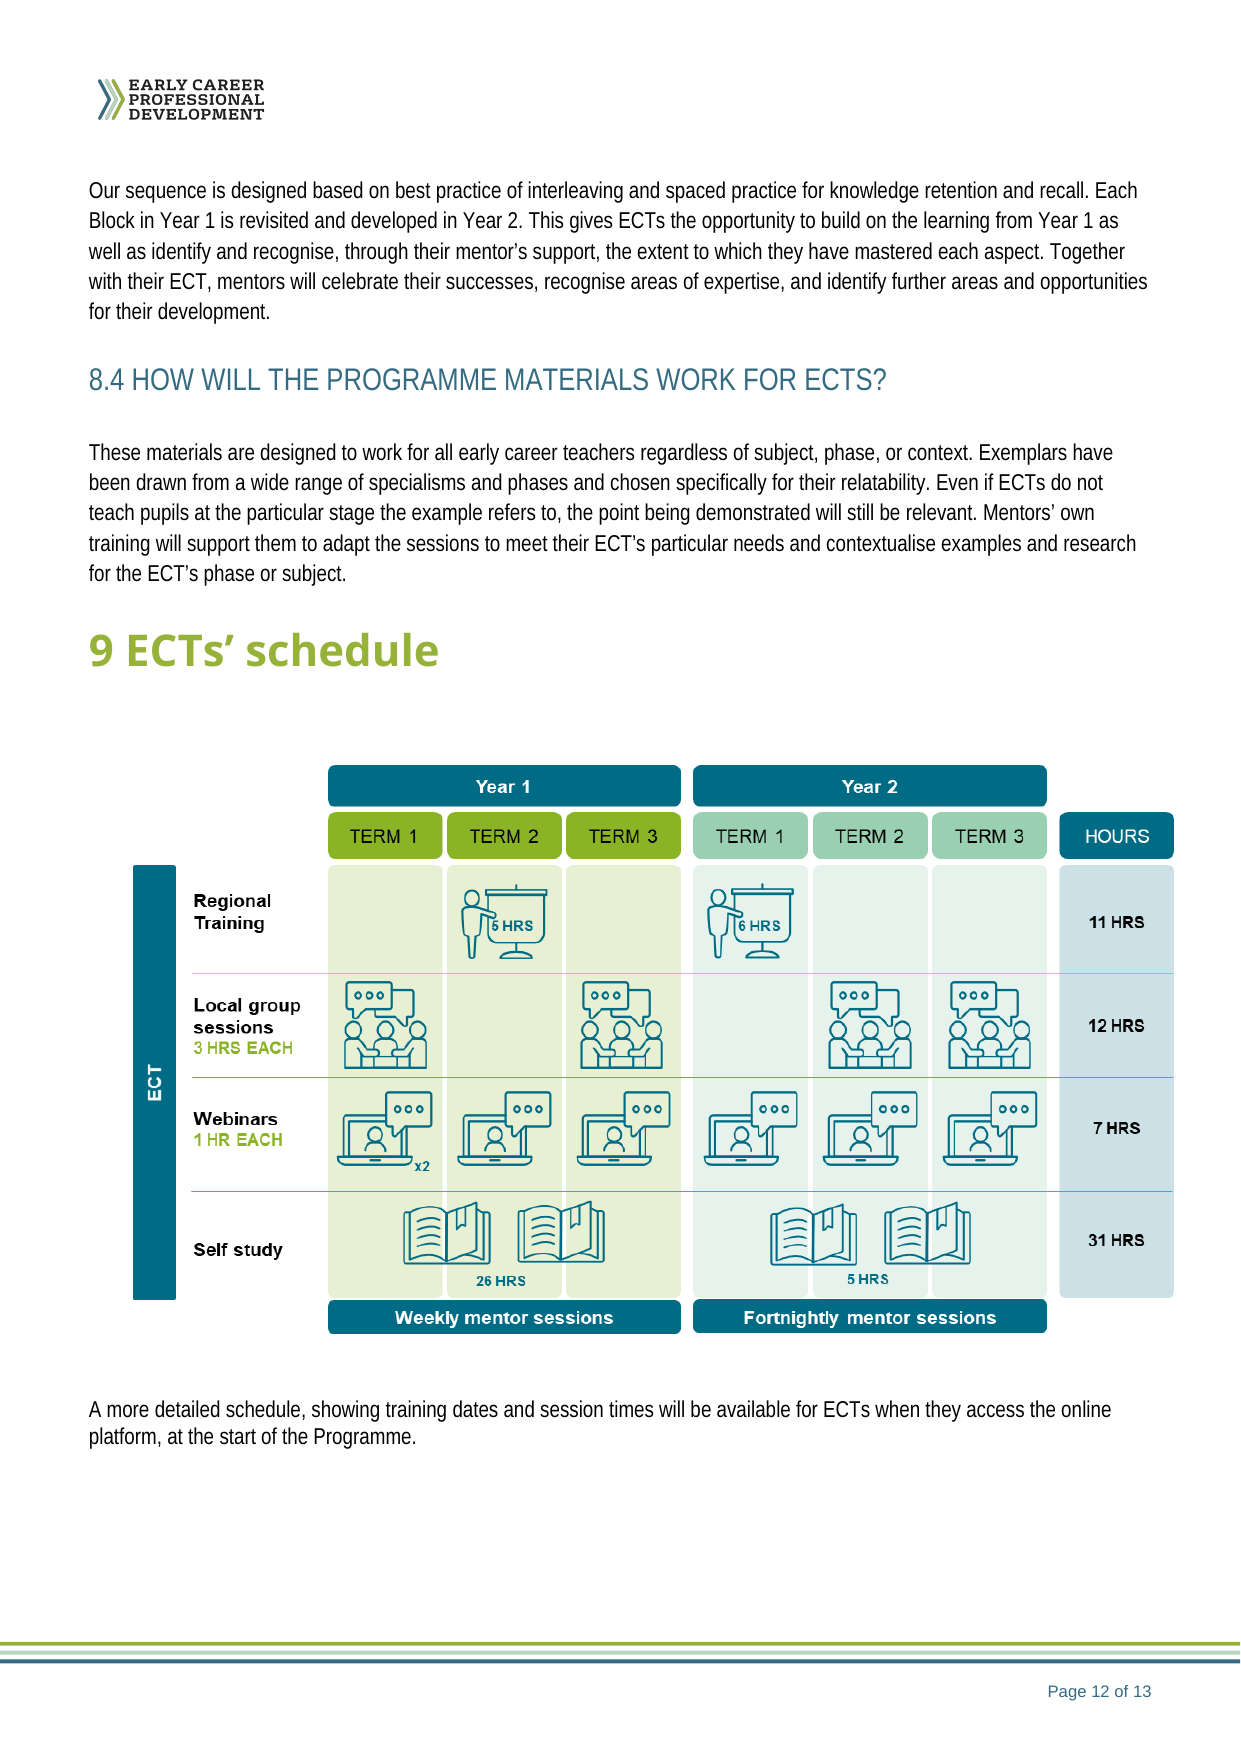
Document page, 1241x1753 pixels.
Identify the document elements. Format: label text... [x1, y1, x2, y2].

picture [88, 731, 1214, 1362]
subtitle 9 ECTs’ schedule [89, 626, 1152, 676]
picture [95, 77, 267, 122]
subtitle 8.4 how will the programme materials work for ects? [89, 367, 1152, 396]
text Our sequence is designed based on best practice of interleaving and spaced practice for knowledge retention and recall. Each Block in Year 1 is revisited and developed in Year 2. This gives ECTs the opportunity to build on the learning from Year 1 as well as identify and recognise, through their mentor’s support, the extent to which they have mastered each aspect. Together with their ECT, mentors will celebrate their successes, recognise areas of expertise, and identify further areas and opportunities for their development. [89, 177, 1152, 324]
text A more detailed schedule, showing training dates and session times will be available for ECTs when they access the online platform, at the start of the Programme. [89, 1362, 1152, 1419]
text These materials are designed to work for all early career teachers regardless of subject, phase, or context. Exemplars have been drawn from a wide range of specialisms and phases and chosen specifically for their relatability. Even if ECTs do not teach pupils at the particular stage the example refers to, the point being demonstrated will still be relevant. Mentors’ own training will support them to adapt the sessions to meet their ECT’s particular needs and contextualise examples and research for the ECT’s phase or subject. [89, 439, 1152, 586]
